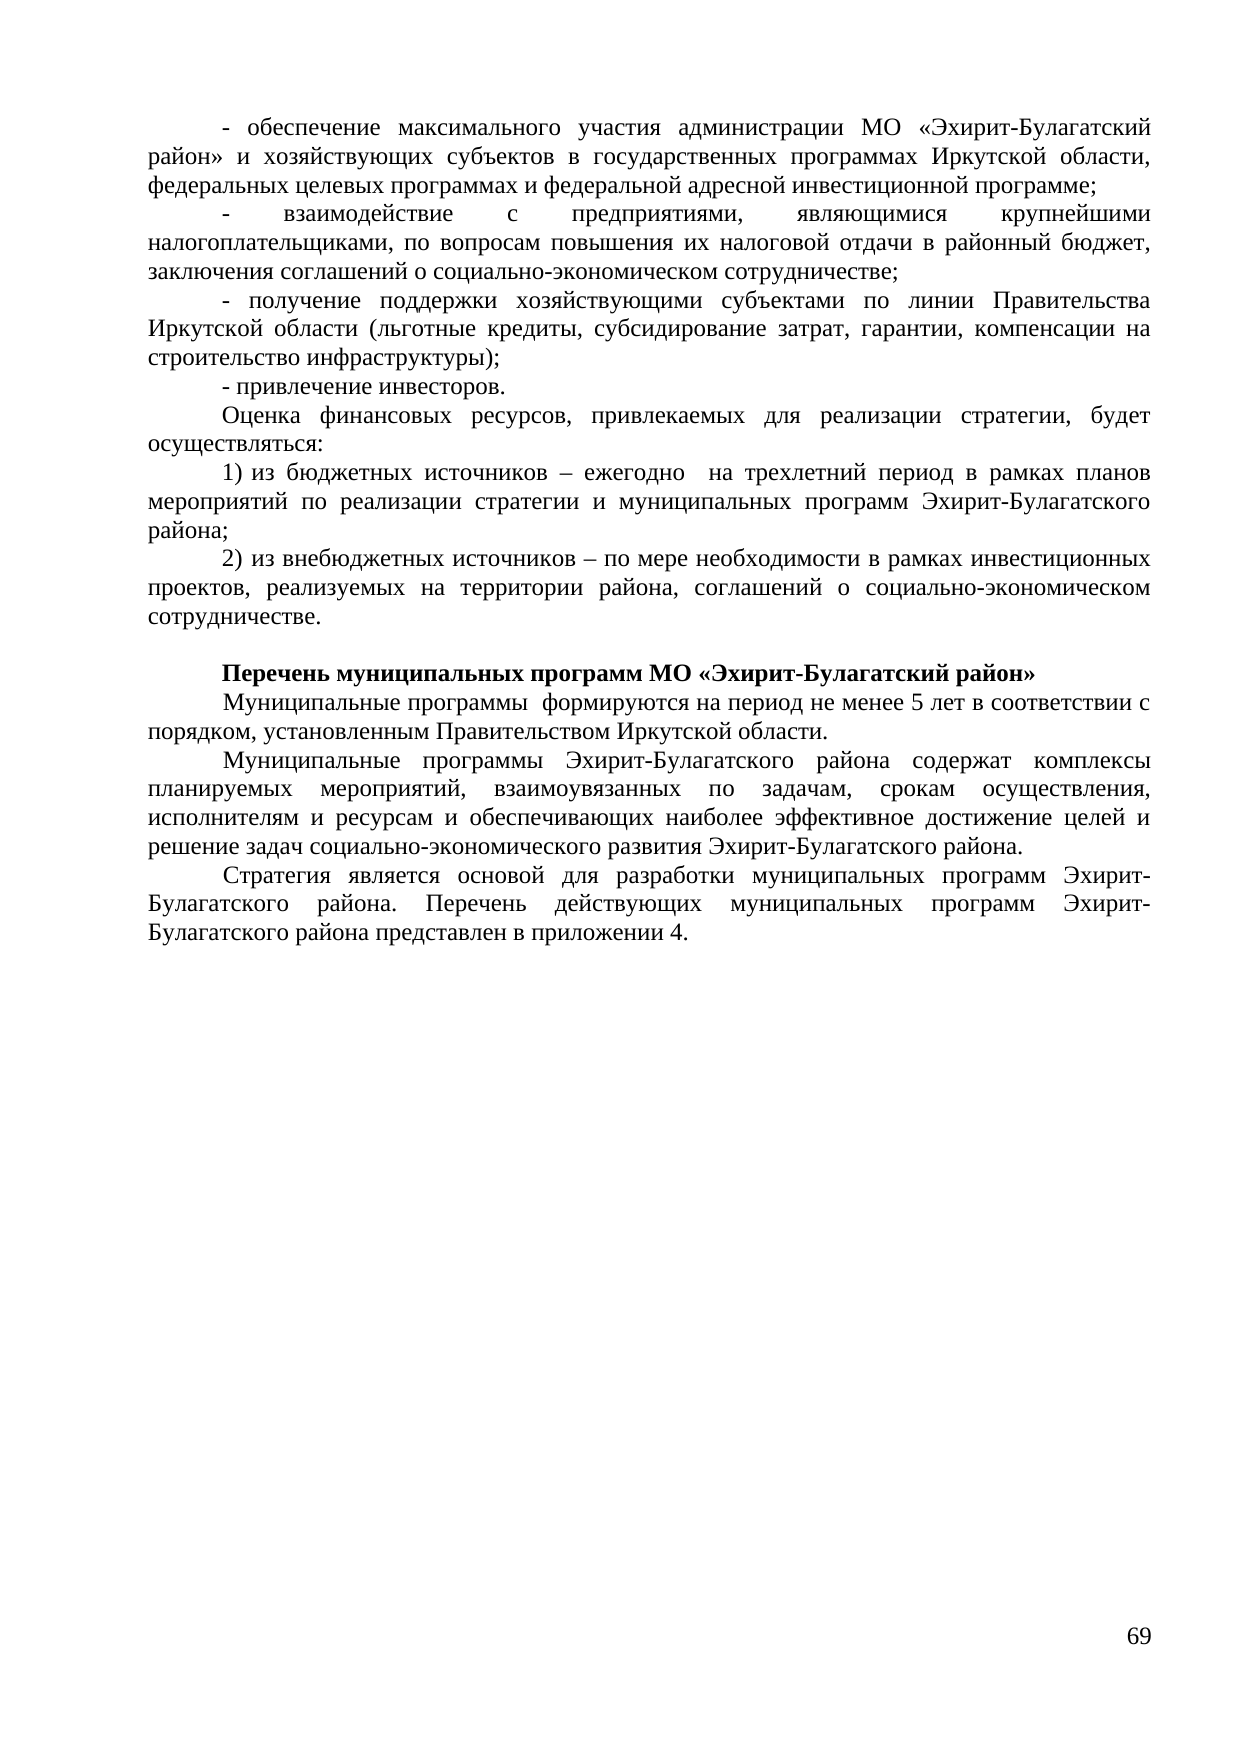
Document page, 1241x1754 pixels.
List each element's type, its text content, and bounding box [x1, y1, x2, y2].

text Стратегия является основой для разработки муниципальных программ Эхирит-Булагатского района. Перечень действующих муниципальных программ Эхирит-Булагатского района представлен в приложении 4. [148, 860, 1152, 946]
text Муниципальные программы Эхирит-Булагатского района содержат комплексы планируемых мероприятий, взаимоувязанных по задачам, срокам осуществления, исполнителям и ресурсам и обеспечивающих наиболее эффективное достижение целей и решение задач социально-экономического развития Эхирит-Булагатского района. [148, 745, 1152, 860]
list из бюджетных источников – ежегодно на трехлетний период в рамках планов мероприятий по реализации стратегии и муниципальных программ Эхирит-Булагатского района; [148, 457, 1152, 543]
list - обеспечение максимального участия администрации МО «Эхирит-Булагатский район» и хозяйствующих субъектов в государственных программах Иркутской области, федеральных целевых программах и федеральной адресной инвестиционной программе; [148, 112, 1152, 198]
text Муниципальные программы формируются на период не менее 5 лет в соответствии с порядком, установленным Правительством Иркутской области. [148, 687, 1152, 745]
list - получение поддержки хозяйствующими субъектами по линии Правительства Иркутской области (льготные кредиты, субсидирование затрат, гарантии, компенсации на строительство инфраструктуры); [148, 285, 1152, 371]
list из внебюджетных источников – по мере необходимости в рамках инвестиционных проектов, реализуемых на территории района, соглашений о социально-экономическом сотрудничестве. [148, 543, 1152, 630]
list Перечень муниципальных программ МО «Эхирит-Булагатский район» [222, 658, 1152, 687]
list - привлечение инвесторов. [148, 371, 1152, 400]
list - взаимодействие с предприятиями, являющимися крупнейшими налогоплательщиками, по вопросам повышения их налоговой отдачи в районный бюджет, заключения соглашений о социально-экономическом сотрудничестве; [148, 198, 1152, 285]
list Оценка финансовых ресурсов, привлекаемых для реализации стратегии, будет осуществляться: [148, 400, 1152, 457]
